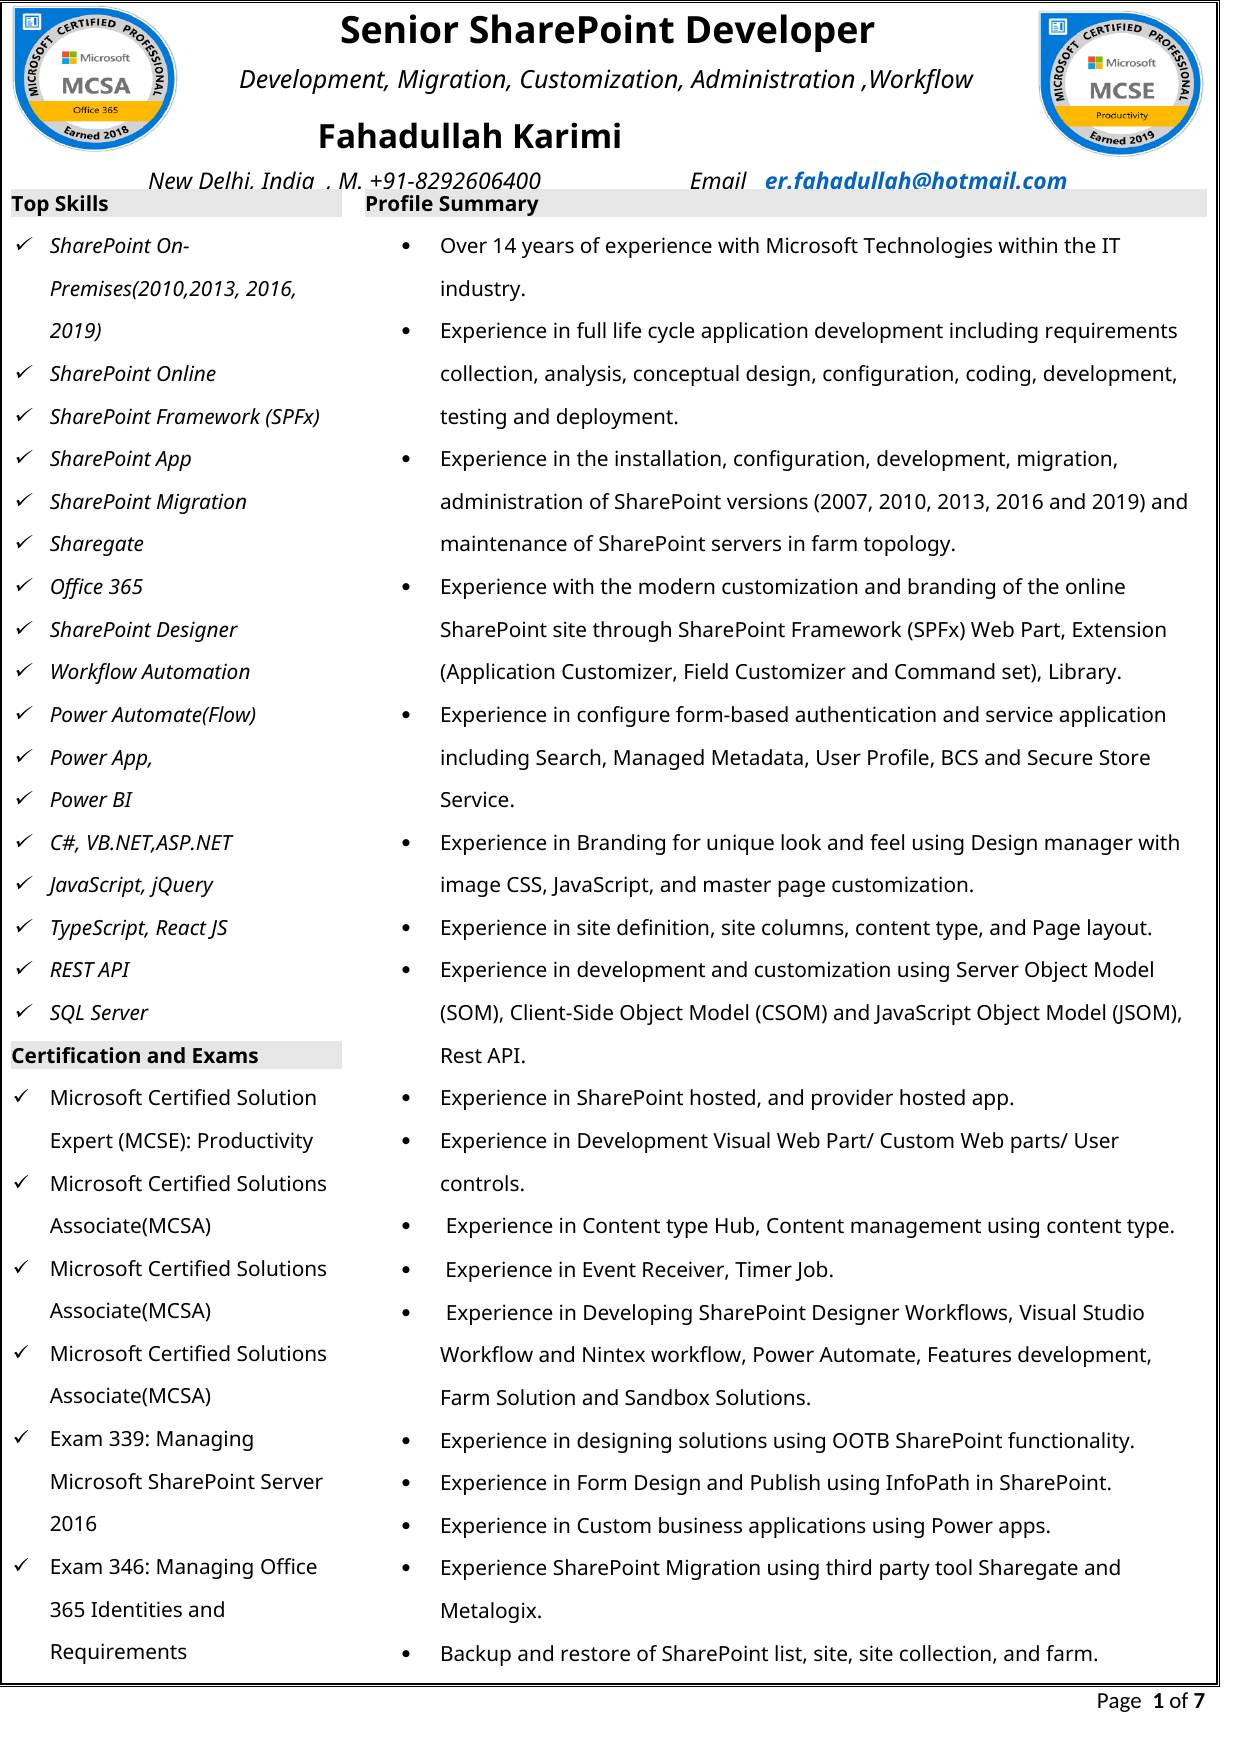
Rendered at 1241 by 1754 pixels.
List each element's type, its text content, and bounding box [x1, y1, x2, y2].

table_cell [2, 189, 353, 1683]
picture [1037, 9, 1204, 157]
text Page 1 of 7 [0, 1686, 1240, 1714]
table_header Senior SharePoint Developer Development, Migration, Customization, Administration ,Workflow Fahadullah Karimi New Delhi, India , M. +91-8292606400 Email er.fahadullah@hotmail.com [2, 3, 1216, 189]
picture [11, 4, 178, 152]
table_cell Profile Summary Over 14 years of experience with Microsoft Technologies within the IT industry. Experience in full life cycle application development including requirements collection, analysis, conceptual design, configuration, coding, development, testing and deployment. Experience in the installation, configuration, development, migration, administration of SharePoint versions (2007, 2010, 2013, 2016 and 2019) and maintenance of SharePoint servers in farm topology. Experience with the modern customization and branding of the online SharePoint site through SharePoint Framework (SPFx) Web Part, Extension (Application Customizer, Field Customizer and Command set), Library. Experience in configure form-based authentication and service application including Search, Managed Metadata, User Profile, BCS and Secure Store Service. Experience in Branding for unique look and feel using Design manager with image CSS, JavaScript, and master page customization. Experience in site definition, site columns, content type, and Page layout. Experience in development and customization using Server Object Model (SOM), Client-Side Object Model (CSOM) and JavaScript Object Model (JSOM), Rest API. Experience in SharePoint hosted, and provider hosted app. Experience in Development Visual Web Part/ Custom Web parts/ User controls. Experience in Content type Hub, Content management using content type. Experience in Event Receiver, Timer Job. Experience in Developing SharePoint Designer Workflows, Visual Studio Workflow and Nintex workflow, Power Automate, Features development, Farm Solution and Sandbox Solutions. Experience in designing solutions using OOTB SharePoint functionality. Experience in Form Design and Publish using InfoPath in SharePoint. Experience in Custom business applications using Power apps. Experience SharePoint Migration using third party tool Sharegate and Metalogix. Backup and restore of SharePoint list, site, site collection, and farm. Strong skills in Object Oriented Design (OOD), Object Oriented Programming (OOP) and Relational Database Management (RDBMS) concepts in Software Application Design. Experience in .NET, ASP.NET, C# and VB.NET, ADO. NET, LINQ, Entity Framework and Team foundation server (TFS), Typescript, JavaScript, ReactJS. Experience with Power BI dashboard and reports. Experience in WCF, Web services, Web API including creating and consumption. Experience in SQL Server database, Oracle, and MySQL. Experience in SQL Server Integration Services (SSIS), SQL Server Analysis Services (SSAS) and SQL Server Reporting Services (SSRS). [354, 189, 1216, 1683]
